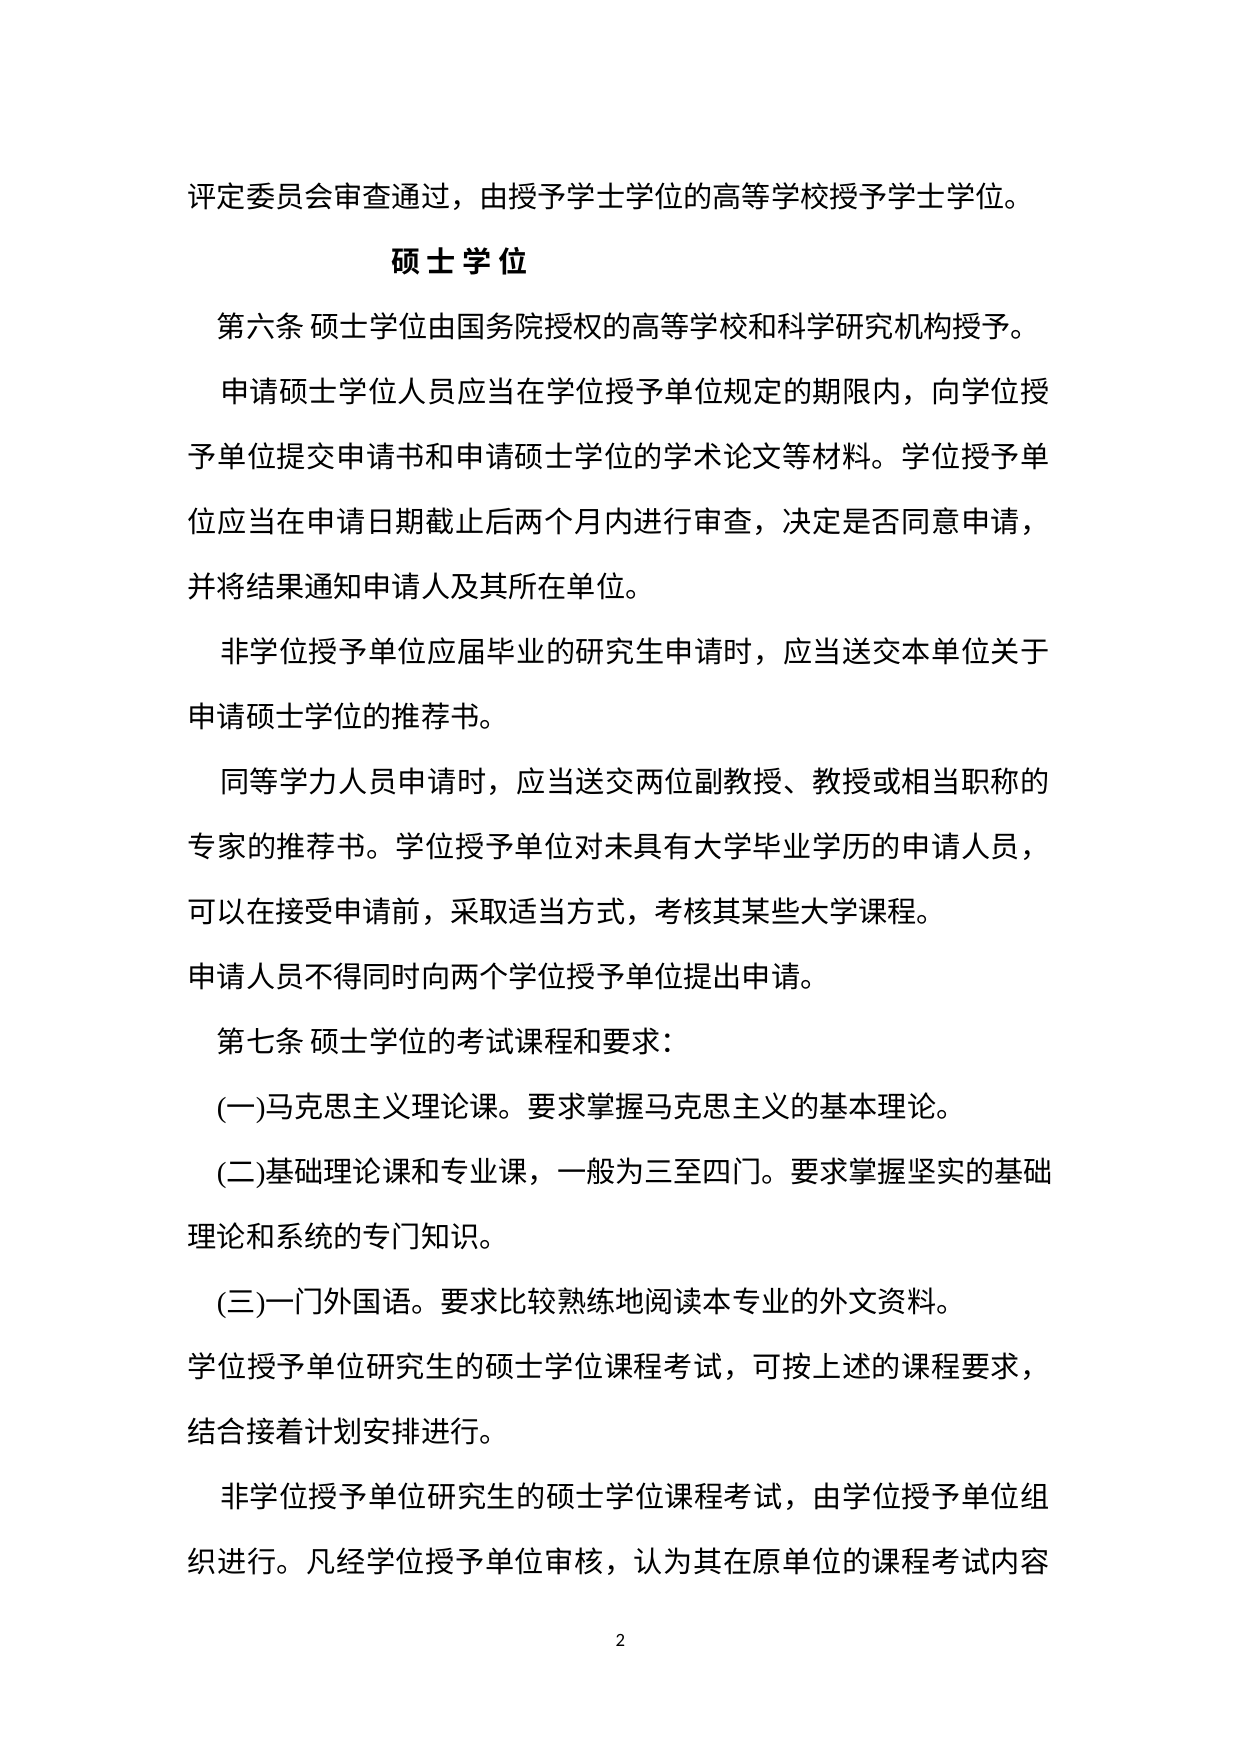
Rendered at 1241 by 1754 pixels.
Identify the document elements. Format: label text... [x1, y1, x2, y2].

text 申请人员不得同时向两个学位授予单位提出申请。 [187, 942, 1053, 1007]
text (三)一门外国语。要求比较熟练地阅读本专业的外文资料。 [187, 1267, 1053, 1332]
text 申请硕士学位人员应当在学位授予单位规定的期限内，向学位授予单位提交申请书和申请硕士学位的学术论文等材料。学位授予单位应当在申请日期截止后两个月内进行审查，决定是否同意申请，并将结果通知申请人及其所在单位。 [187, 357, 1053, 617]
text (二)基础理论课和专业课，一般为三至四门。要求掌握坚实的基础理论和系统的专门知识。 [187, 1137, 1053, 1267]
text 硕 士 学 位 [187, 227, 1053, 292]
text 第六条 硕士学位由国务院授权的高等学校和科学研究机构授予。 [187, 292, 1053, 357]
text 非学位授予单位应届毕业的研究生申请时，应当送交本单位关于申请硕士学位的推荐书。 [187, 617, 1053, 747]
text 第七条 硕士学位的考试课程和要求： [187, 1007, 1053, 1072]
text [187, 162, 1053, 227]
text (一)马克思主义理论课。要求掌握马克思主义的基本理论。 [187, 1072, 1053, 1137]
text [187, 1462, 1053, 1592]
text 学位授予单位研究生的硕士学位课程考试，可按上述的课程要求，结合接着计划安排进行。 [187, 1332, 1053, 1462]
text 同等学力人员申请时，应当送交两位副教授、教授或相当职称的专家的推荐书。学位授予单位对未具有大学毕业学历的申请人员，可以在接受申请前，采取适当方式，考核其某些大学课程。 [187, 747, 1053, 942]
